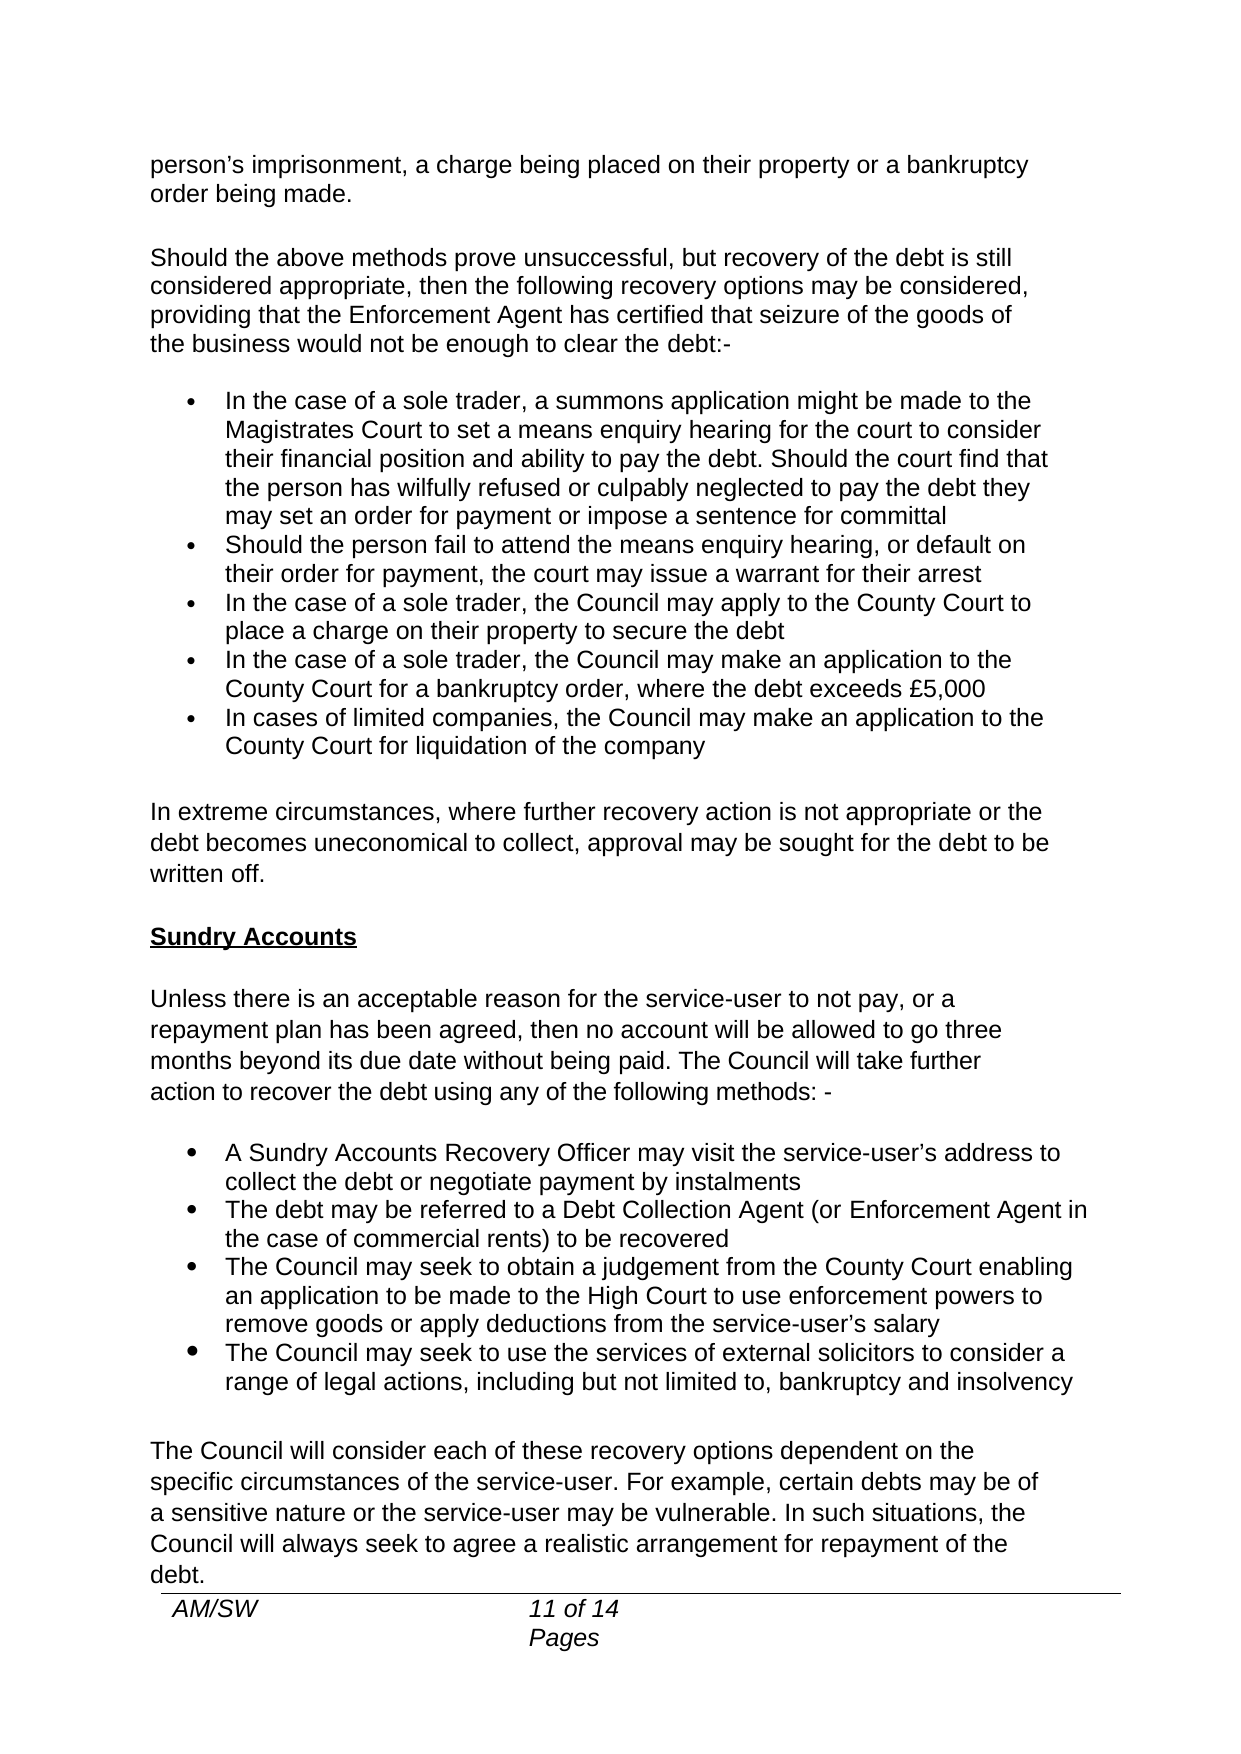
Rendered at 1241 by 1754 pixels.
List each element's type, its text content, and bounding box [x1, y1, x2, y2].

text The Council will consider each of these recovery options dependent on the specific circumstances of the service-user. For example, certain debts may be of a sensitive nature or the service-user may be vulnerable. In such situations, the Council will always seek to agree a realistic arrangement for repayment of the debt. [150, 1436, 1052, 1589]
list Should the person fail to attend the means enquiry hearing, or default on their order for payment, the court may issue a warrant for their arrest [187, 530, 1052, 588]
text Unless there is an acceptable reason for the service-user to not pay, or a repayment plan has been agreed, then no account will be allowed to go three months beyond its due date without being paid. The Council will take further action to recover the debt using any of the following methods: - [150, 984, 1052, 1106]
list In the case of a sole trader, the Council may make an application to the County Court for a bankruptcy order, where the debt exceeds £5,000 [187, 645, 1052, 703]
text Sundry Accounts [150, 922, 1052, 950]
text In extreme circumstances, where further recovery action is not appropriate or the debt becomes uneconomical to collect, approval may be sought for the debt to be written off. [150, 797, 1052, 888]
list In the case of a sole trader, the Council may apply to the County Court to place a charge on their property to secure the debt [187, 588, 1052, 645]
list A Sundry Accounts Recovery Officer may visit the service-user’s address to collect the debt or negotiate payment by instalments [187, 1139, 1090, 1196]
list The Council may seek to use the services of external solicitors to consider a range of legal actions, including but not limited to, bankruptcy and insolvency [187, 1339, 1090, 1396]
list The debt may be referred to a Debt Collection Agent (or Enforcement Agent in the case of commercial rents) to be recovered [187, 1196, 1090, 1253]
list In cases of limited companies, the Council may make an application to the County Court for liquidation of the company [187, 703, 1052, 760]
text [150, 150, 1090, 207]
text Should the above methods prove unsuccessful, but recovery of the debt is still considered appropriate, then the following recovery options may be considered, providing that the Enforcement Agent has certified that seizure of the goods of the business would not be enough to clear the debt:- [150, 243, 1042, 358]
list In the case of a sole trader, a summons application might be made to the Magistrates Court to set a means enquiry hearing for the court to consider their financial position and ability to pay the debt. Should the court find that the person has wilfully refused or culpably neglected to pay the debt they may set an order for payment or impose a sentence for committal [187, 386, 1052, 530]
list The Council may seek to obtain a judgement from the County Court enabling an application to be made to the High Court to use enforcement powers to remove goods or apply deductions from the service-user’s salary [187, 1253, 1090, 1339]
